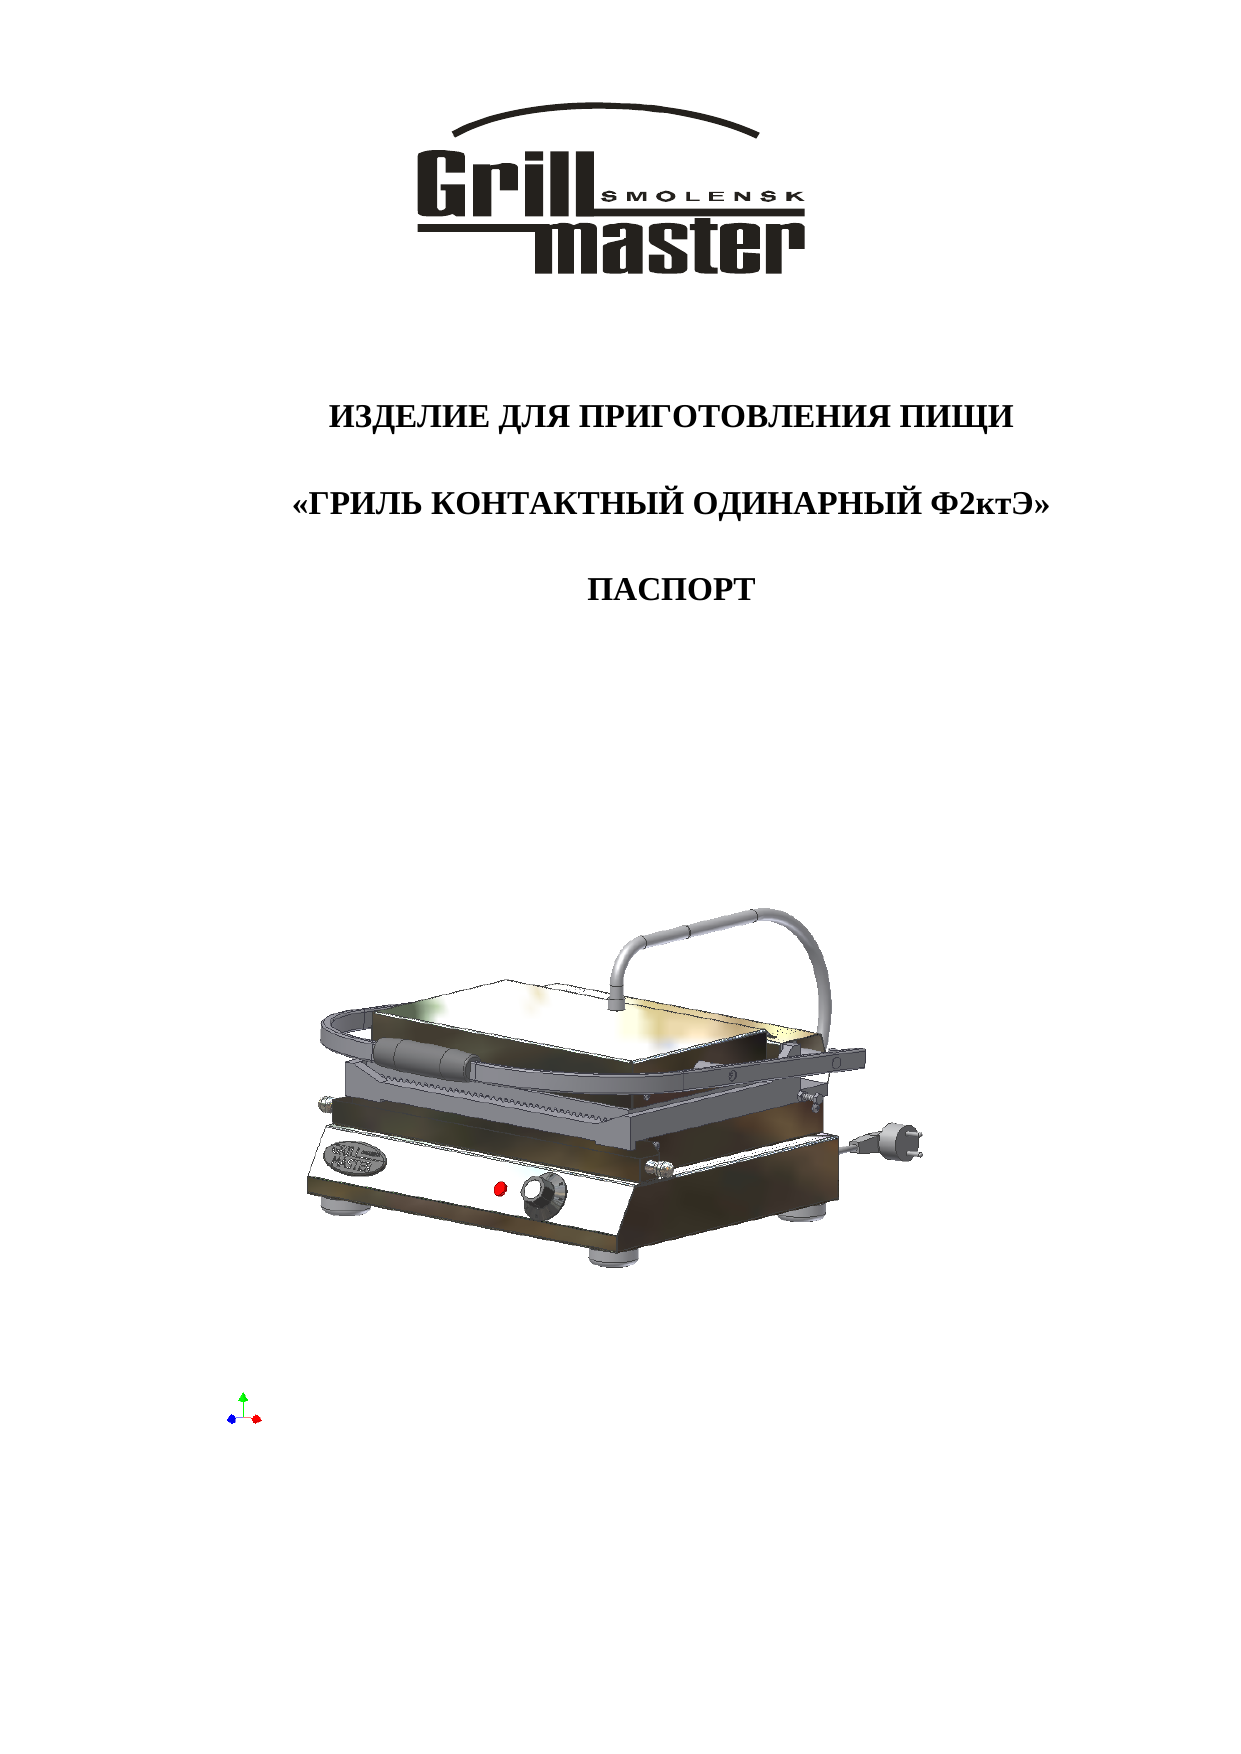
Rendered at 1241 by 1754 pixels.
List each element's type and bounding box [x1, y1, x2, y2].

picture [211, 699, 1037, 1447]
